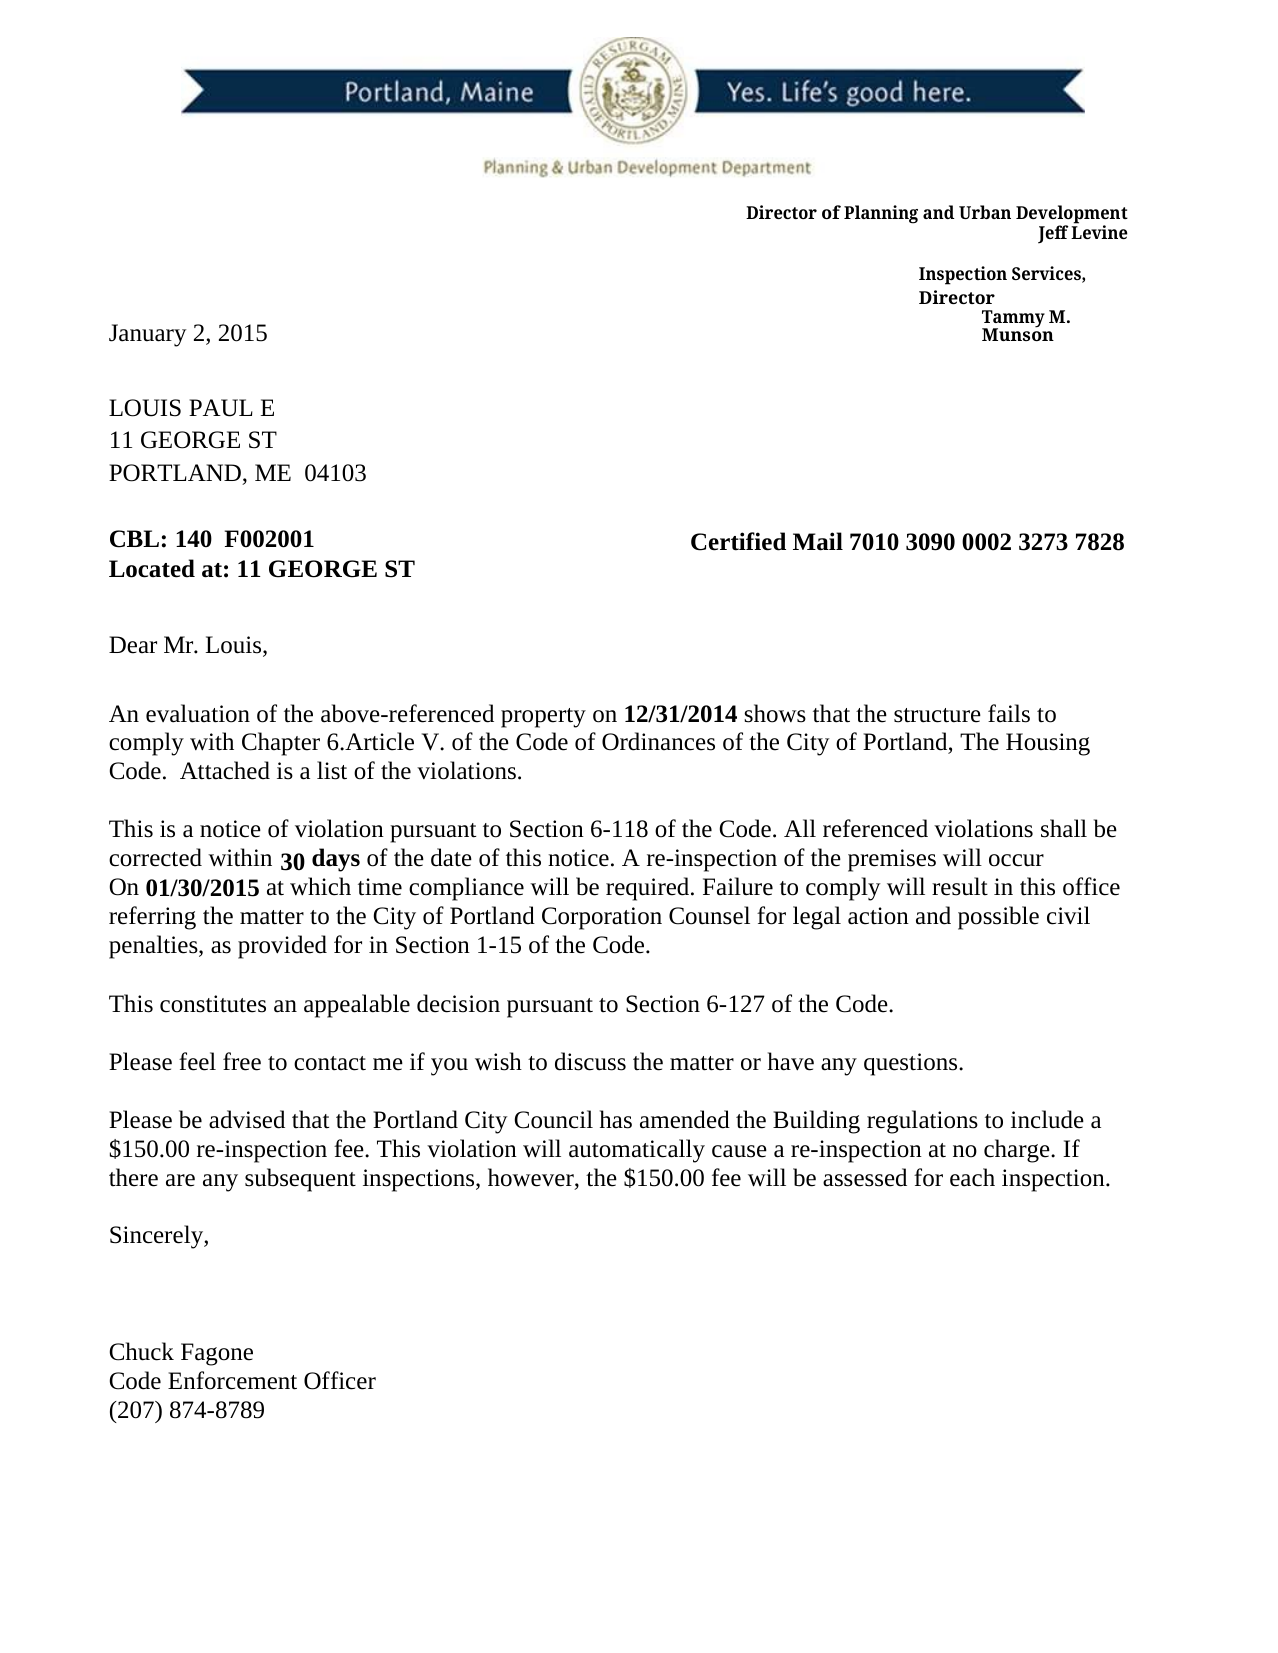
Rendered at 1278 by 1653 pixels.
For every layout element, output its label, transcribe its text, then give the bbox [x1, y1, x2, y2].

text Certified Mail 7010 3090 0002 3273 7828 [690, 527, 1139, 556]
text CBL: 140 F002001 [108, 524, 416, 553]
text Chuck Fagone [108, 1337, 1139, 1366]
text Tammy M. Munson [982, 309, 1139, 347]
text (207) 874-8789 [108, 1395, 1139, 1424]
text Sincerely, [108, 1221, 1139, 1249]
text referring the matter to the City of Portland Corporation Counsel for legal action and possible civil penalties, as provided for in Section 1-15 of the Code. [108, 901, 1097, 960]
text Jeff Levine [98, 225, 1128, 243]
text Please feel free to contact me if you wish to discuss the matter or have any questions. [108, 1047, 1139, 1076]
text This is a notice of violation pursuant to Section 6-118 of the Code. All referenced violations shall be corrected within 30 days of the date of this notice. A re-inspection of the premises will occur [108, 814, 1124, 875]
text Please be advised that the Portland City Council has amended the Building regulations to include a [108, 1105, 1139, 1134]
text An evaluation of the above-referenced property on 12/31/2014 shows that the structure fails to comply with Chapter 6.Article V. of the Code of Ordinances of the City of Portland, The Housing Code. Attached is a list of the violations. [108, 699, 1097, 785]
text Director of Planning and Urban Development [98, 201, 1127, 225]
text Code Enforcement Officer [108, 1366, 1139, 1395]
text Inspection Services, Director [919, 261, 1139, 309]
text Dear Mr. Louis, [108, 630, 1139, 658]
text LOUIS PAUL E [108, 393, 369, 422]
text 11 GEORGE ST PORTLAND, ME 04103 [108, 422, 373, 488]
text This constitutes an appealable decision pursuant to Section 6-127 of the Code. [108, 989, 1139, 1017]
text January 2, 2015 [108, 318, 369, 347]
picture [181, 37, 1085, 190]
text Located at: 11 GEORGE ST [108, 553, 422, 582]
text $150.00 re-inspection fee. This violation will automatically cause a re-inspection at no charge. If there are any subsequent inspections, however, the $150.00 fee will be assessed for each inspection. [108, 1134, 1118, 1191]
text On 01/30/2015 at which time compliance will be required. Failure to comply will result in this office [108, 875, 1139, 901]
